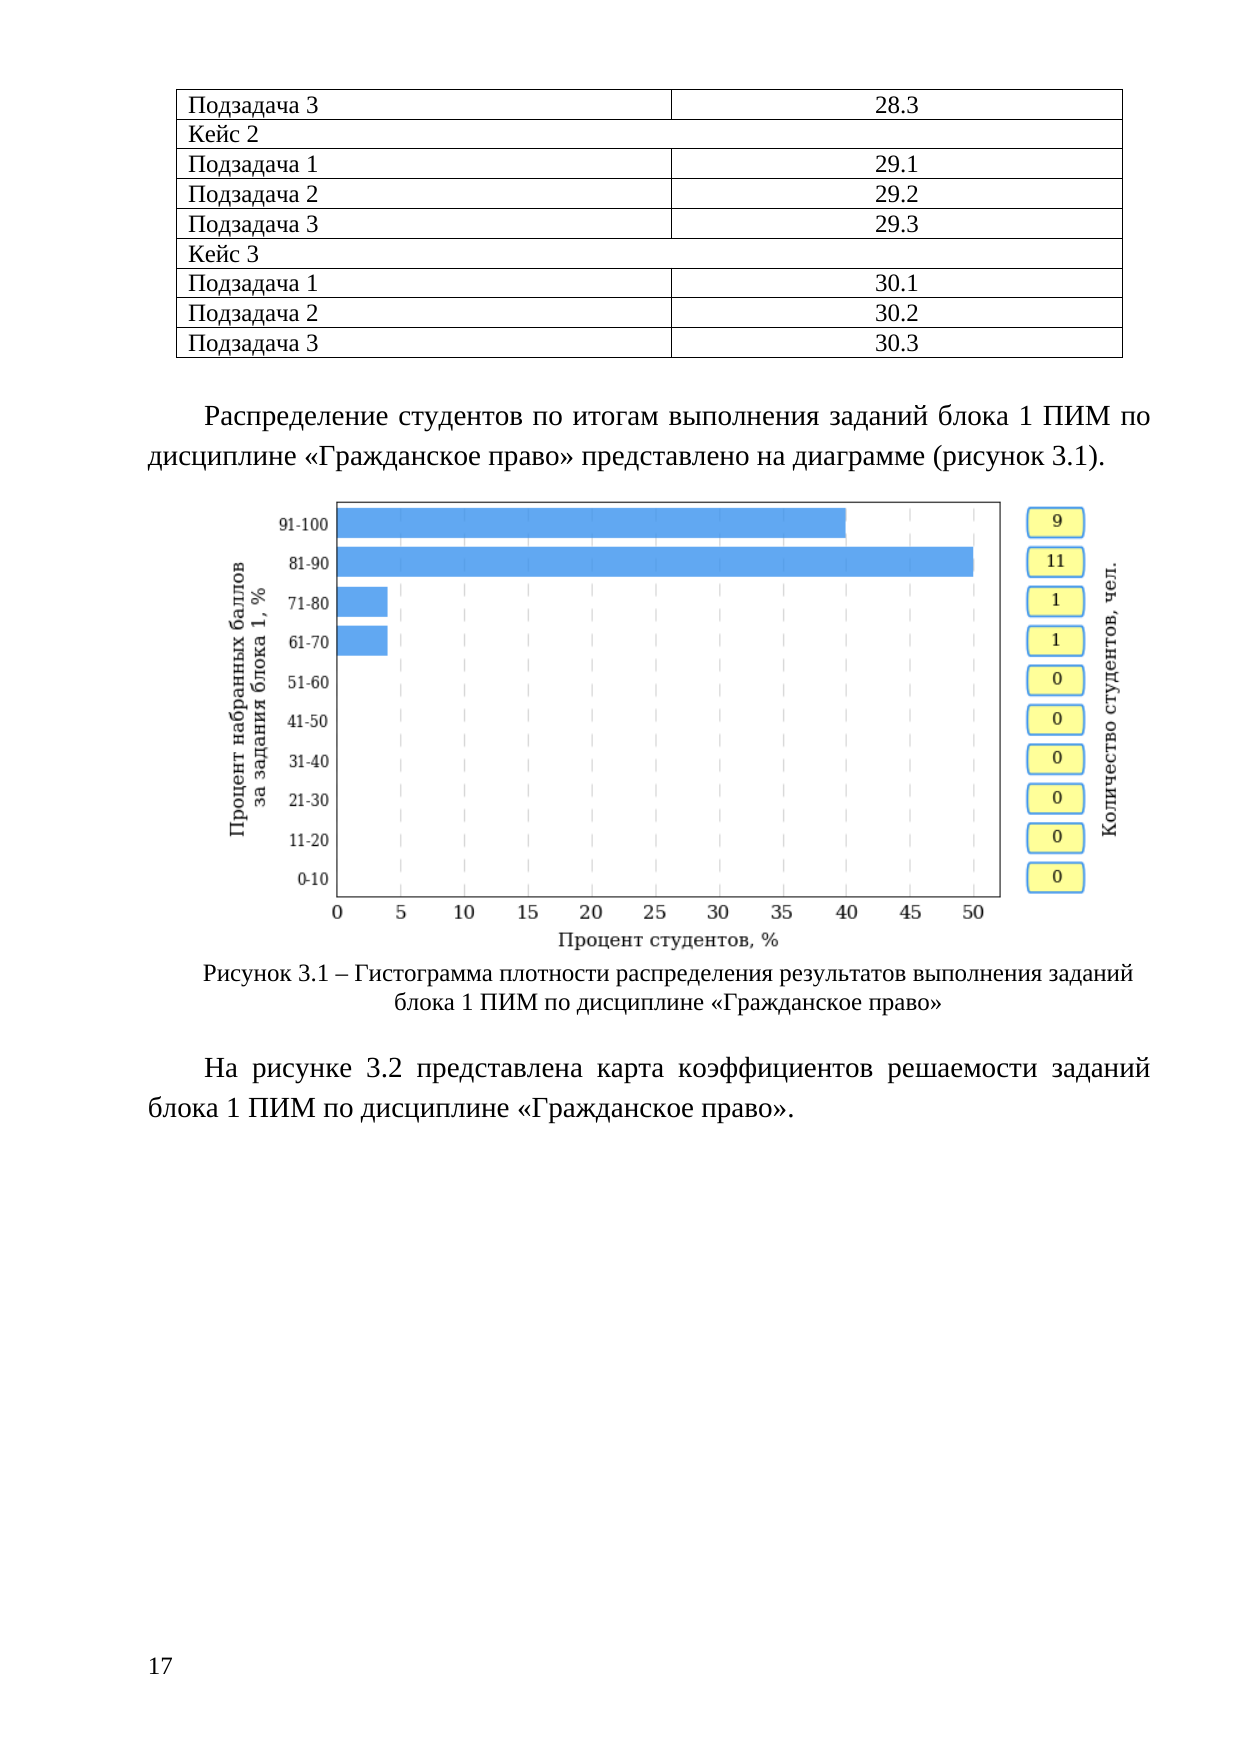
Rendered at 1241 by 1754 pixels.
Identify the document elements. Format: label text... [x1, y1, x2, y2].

table_cell Кейс 2 [177, 120, 1122, 148]
table_cell 30.3 [672, 328, 1122, 357]
table_cell Подзадача 3 [177, 328, 671, 357]
text На рисунке 3.2 представлена карта коэффициентов решаемости заданий блока 1 ПИМ по дисциплине «Гражданское право». [148, 1050, 1152, 1124]
text Распределение студентов по итогам выполнения заданий блока 1 ПИМ по дисциплине «Гражданское право» представлено на диаграмме (рисунок 3.1). [148, 398, 1152, 472]
table_cell 30.2 [672, 298, 1122, 327]
table_cell Подзадача 3 [177, 90, 671, 118]
table_cell Кейс 3 [177, 239, 1122, 267]
picture [195, 478, 1141, 959]
table_cell Подзадача 1 [177, 149, 671, 178]
table_cell Подзадача 2 [177, 298, 671, 327]
table_cell 29.1 [672, 149, 1122, 178]
table_cell Подзадача 3 [177, 209, 671, 238]
table_cell 29.3 [672, 209, 1122, 238]
table_cell 30.1 [672, 269, 1122, 297]
table_cell 29.2 [672, 179, 1122, 208]
table_cell Подзадача 2 [177, 179, 671, 208]
table_cell 28.3 [672, 90, 1122, 118]
table_cell Подзадача 1 [177, 269, 671, 297]
